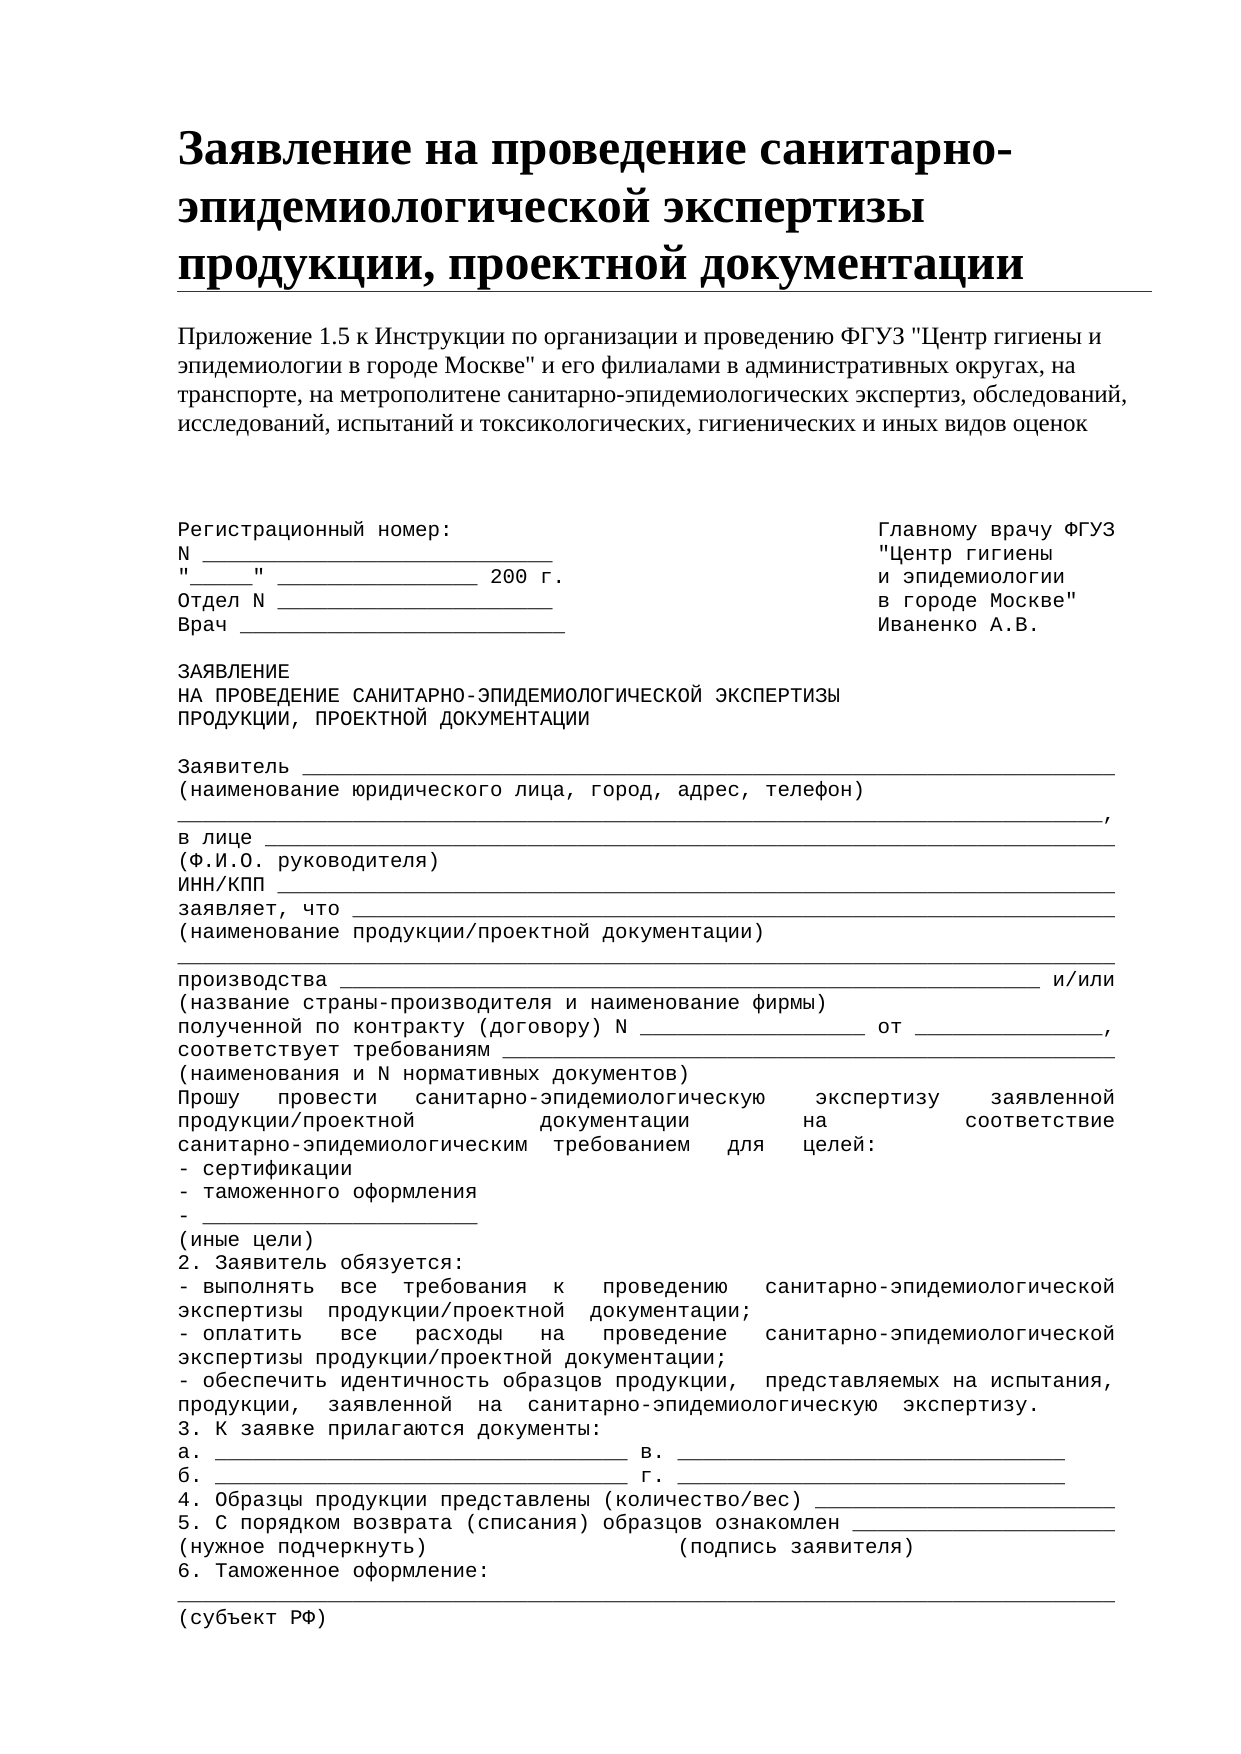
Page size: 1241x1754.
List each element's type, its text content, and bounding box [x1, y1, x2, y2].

text 4. Образцы продукции представлены (количество/вес) ________________________ [177, 1489, 1152, 1512]
text - таможенного оформления [177, 1181, 1152, 1205]
subtitle Заявление на проведение санитарно-эпидемиологической экспертизы продукции, проектной документации [177, 118, 1152, 291]
text Врач __________________________ Иваненко А.В. [177, 614, 1152, 637]
text в лице ____________________________________________________________________ [177, 827, 1152, 850]
text (наименования и N нормативных документов) [177, 1063, 1152, 1087]
text соответствует требованиям _________________________________________________ [177, 1039, 1152, 1063]
text (иные цели) [177, 1229, 1152, 1252]
text продукции/проектной документации на соответствие [177, 1110, 1152, 1134]
text (нужное подчеркнуть) (подпись заявителя) [177, 1536, 1152, 1560]
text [177, 1583, 1152, 1607]
text ПРОДУКЦИИ, ПРОЕКТНОЙ ДОКУМЕНТАЦИИ [177, 708, 1152, 732]
text (Ф.И.О. руководителя) [177, 850, 1152, 874]
text 6. Таможенное оформление: [177, 1560, 1152, 1583]
text Приложение 1.5 к Инструкции по организации и проведению ФГУЗ "Центр гигиены и эпидемиологии в городе Москве" и его филиалами в административных округах, на транспорте, на метрополитене санитарно-эпидемиологических экспертиз, обследований, исследований, испытаний и токсикологических, гигиенических и иных видов оценок [177, 321, 1152, 436]
text б. _________________________________ г. _______________________________ [177, 1465, 1152, 1489]
text - обеспечить идентичность образцов продукции, представляемых на испытания, [177, 1371, 1152, 1394]
text НА ПРОВЕДЕНИЕ САНИТАРНО-ЭПИДЕМИОЛОГИЧЕСКОЙ ЭКСПЕРТИЗЫ [177, 685, 1152, 708]
text - выполнять все требования к проведению санитарно-эпидемиологической [177, 1276, 1152, 1299]
text 2. Заявитель обязуется: [177, 1252, 1152, 1276]
text (субъект РФ) [177, 1607, 1152, 1631]
text - ______________________ [177, 1205, 1152, 1229]
text санитарно-эпидемиологическим требованием для целей: [177, 1134, 1152, 1158]
text экспертизы продукции/проектной документации; [177, 1347, 1152, 1371]
text заявляет, что _____________________________________________________________ [177, 898, 1152, 921]
text 5. С порядком возврата (списания) образцов ознакомлен _____________________ [177, 1512, 1152, 1536]
text "_____" ________________ 200 г. и эпидемиологии [177, 567, 1152, 590]
text Регистрационный номер: Главному врачу ФГУЗ [177, 519, 1152, 543]
text (наименование юридического лица, город, адрес, телефон) [177, 779, 1152, 803]
text 3. К заявке прилагаются документы: [177, 1418, 1152, 1441]
text (название страны-производителя и наименование фирмы) [177, 992, 1152, 1016]
text Отдел N ______________________ в городе Москве" [177, 590, 1152, 614]
text - сертификации [177, 1158, 1152, 1181]
text Прошу провести санитарно-эпидемиологическую экспертизу заявленной [177, 1087, 1152, 1110]
text Заявитель _________________________________________________________________ [177, 756, 1152, 779]
text __________________________________________________________________________, [177, 803, 1152, 827]
text продукции, заявленной на санитарно-эпидемиологическую экспертизу. [177, 1394, 1152, 1418]
text ЗАЯВЛЕНИЕ [177, 661, 1152, 685]
text (наименование продукции/проектной документации) [177, 921, 1152, 945]
text производства ________________________________________________________ и/или [177, 968, 1152, 992]
text полученной по контракту (договору) N __________________ от _______________, [177, 1016, 1152, 1039]
text - оплатить все расходы на проведение санитарно-эпидемиологической [177, 1323, 1152, 1347]
text экспертизы продукции/проектной документации; [177, 1299, 1152, 1323]
text а. _________________________________ в. _______________________________ [177, 1441, 1152, 1465]
text ИНН/КПП ___________________________________________________________________ [177, 874, 1152, 898]
text ___________________________________________________________________________ [177, 945, 1152, 968]
text N ____________________________ "Центр гигиены [177, 543, 1152, 567]
